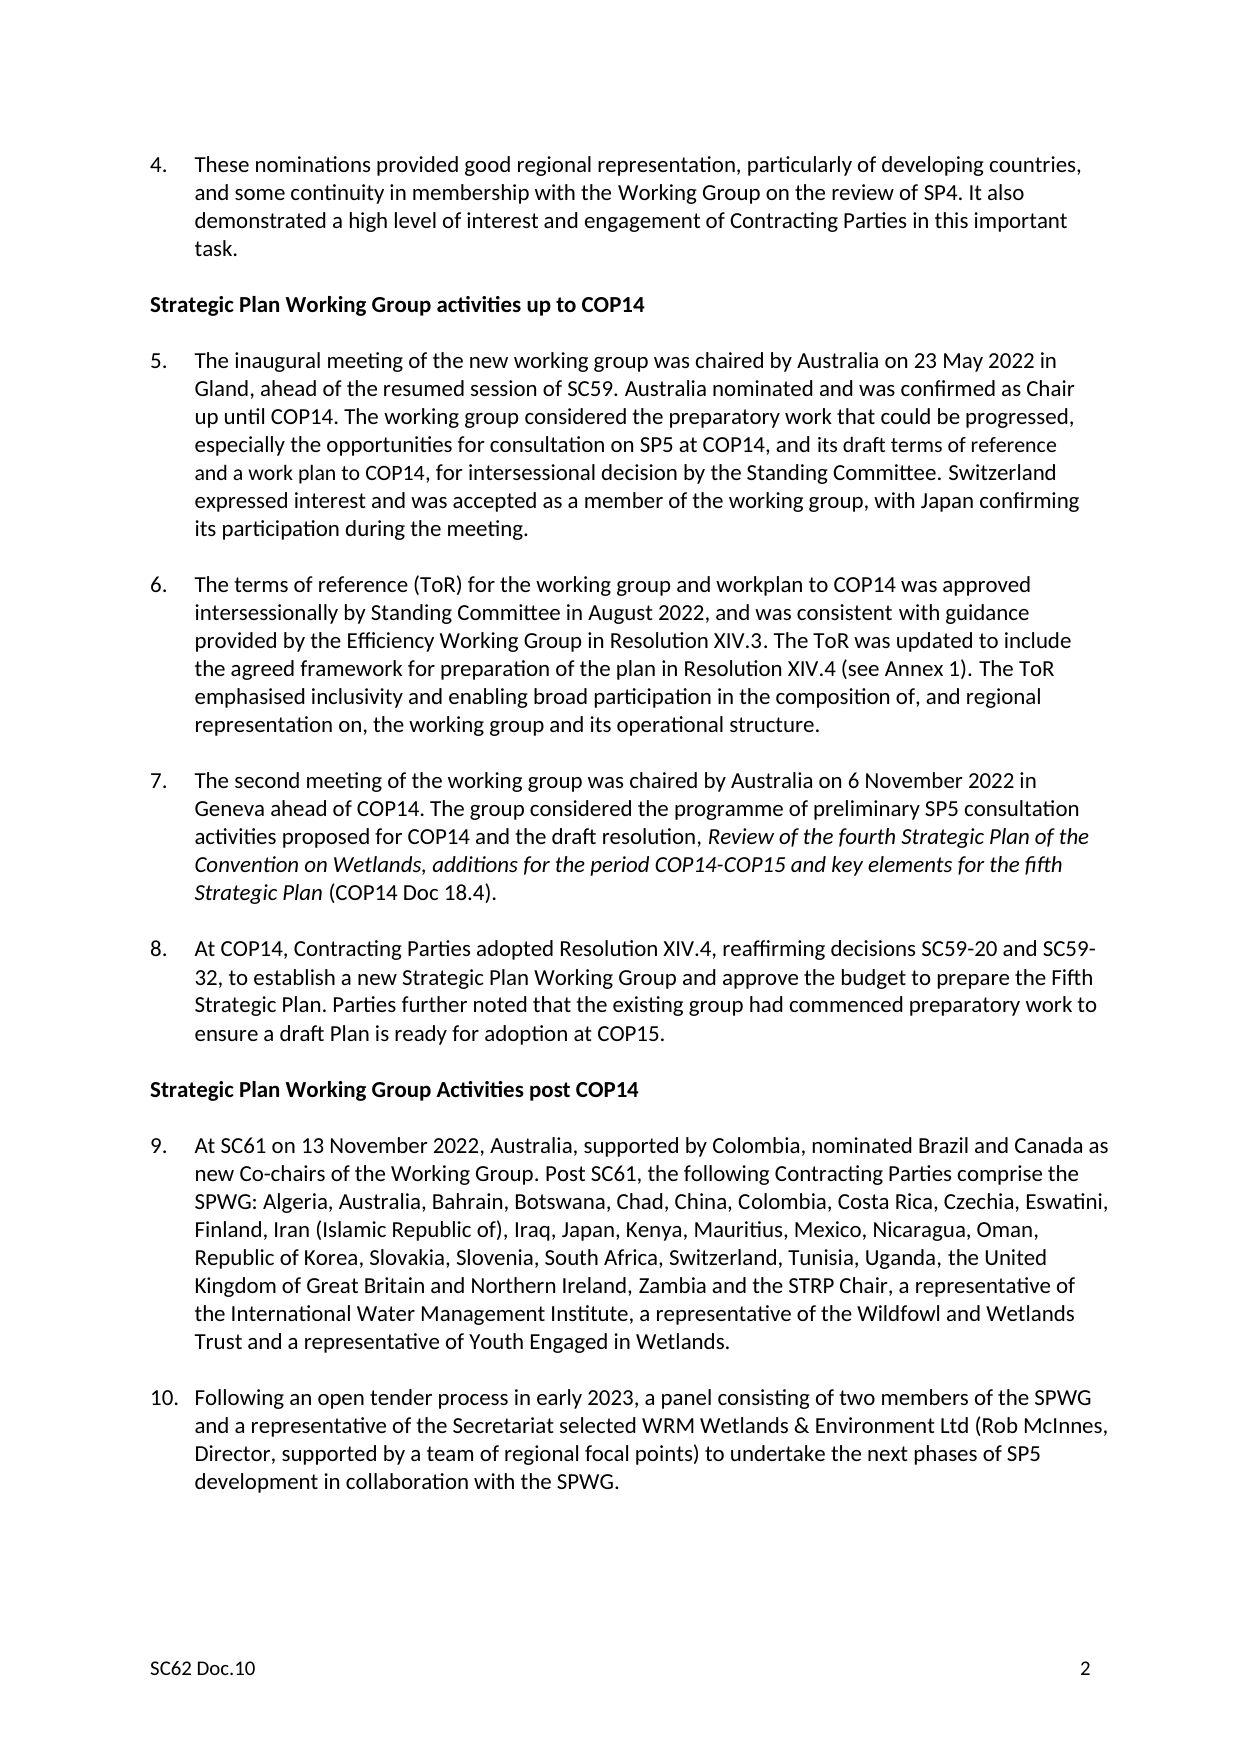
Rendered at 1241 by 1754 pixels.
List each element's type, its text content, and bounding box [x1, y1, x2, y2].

text 7. The second meeting of the working group was chaired by Australia on 6 November 2022 in Geneva ahead of COP14. The group considered the programme of preliminary SP5 consultation activities proposed for COP14 and the draft resolution, Review of the fourth Strategic Plan of the Convention on Wetlands, additions for the period COP14-COP15 and key elements for the fifth Strategic Plan (COP14 Doc 18.4). [150, 766, 1110, 907]
text 10. Following an open tender process in early 2023, a panel consisting of two members of the SPWG and a representative of the Secretariat selected WRM Wetlands & Environment Ltd (Rob McInnes, Director, supported by a team of regional focal points) to undertake the next phases of SP5 development in collaboration with the SPWG. [150, 1383, 1110, 1495]
text Strategic Plan Working Group Activities post COP14 [150, 1075, 1110, 1103]
text 4. These nominations provided good regional representation, particularly of developing countries, and some continuity in membership with the Working Group on the review of SP4. It also demonstrated a high level of interest and engagement of Contracting Parties in this important task. [150, 150, 1090, 262]
text 9. At SC61 on 13 November 2022, Australia, supported by Colombia, nominated Brazil and Canada as new Co-chairs of the Working Group. Post SC61, the following Contracting Parties comprise the SPWG: Algeria, Australia, Bahrain, Botswana, Chad, China, Colombia, Costa Rica, Czechia, Eswatini, Finland, Iran (Islamic Republic of), Iraq, Japan, Kenya, Mauritius, Mexico, Nicaragua, Oman, Republic of Korea, Slovakia, Slovenia, South Africa, Switzerland, Tunisia, Uganda, the United Kingdom of Great Britain and Northern Ireland, Zambia and the STRP Chair, a representative of the International Water Management Institute, a representative of the Wildfowl and Wetlands Trust and a representative of Youth Engaged in Wetlands. [150, 1131, 1110, 1355]
text Strategic Plan Working Group activities up to COP14 [150, 290, 1110, 318]
text 8. At COP14, Contracting Parties adopted Resolution XIV.4, reaffirming decisions SC59-20 and SC59-32, to establish a new Strategic Plan Working Group and approve the budget to prepare the Fifth Strategic Plan. Parties further noted that the existing group had commenced preparatory work to ensure a draft Plan is ready for adoption at COP15. [150, 934, 1110, 1047]
text 6. The terms of reference (ToR) for the working group and workplan to COP14 was approved intersessionally by Standing Committee in August 2022, and was consistent with guidance provided by the Efficiency Working Group in Resolution XIV.3. The ToR was updated to include the agreed framework for preparation of the plan in Resolution XIV.4 (see Annex 1). The ToR emphasised inclusivity and enabling broad participation in the composition of, and regional representation on, the working group and its operational structure. [150, 570, 1090, 738]
text 5. The inaugural meeting of the new working group was chaired by Australia on 23 May 2022 in Gland, ahead of the resumed session of SC59. Australia nominated and was confirmed as Chair up until COP14. The working group considered the preparatory work that could be progressed, especially the opportunities for consultation on SP5 at COP14, and its draft terms of reference and a work plan to COP14, for intersessional decision by the Standing Committee. Switzerland expressed interest and was accepted as a member of the working group, with Japan confirming its participation during the meeting. [150, 346, 1090, 542]
